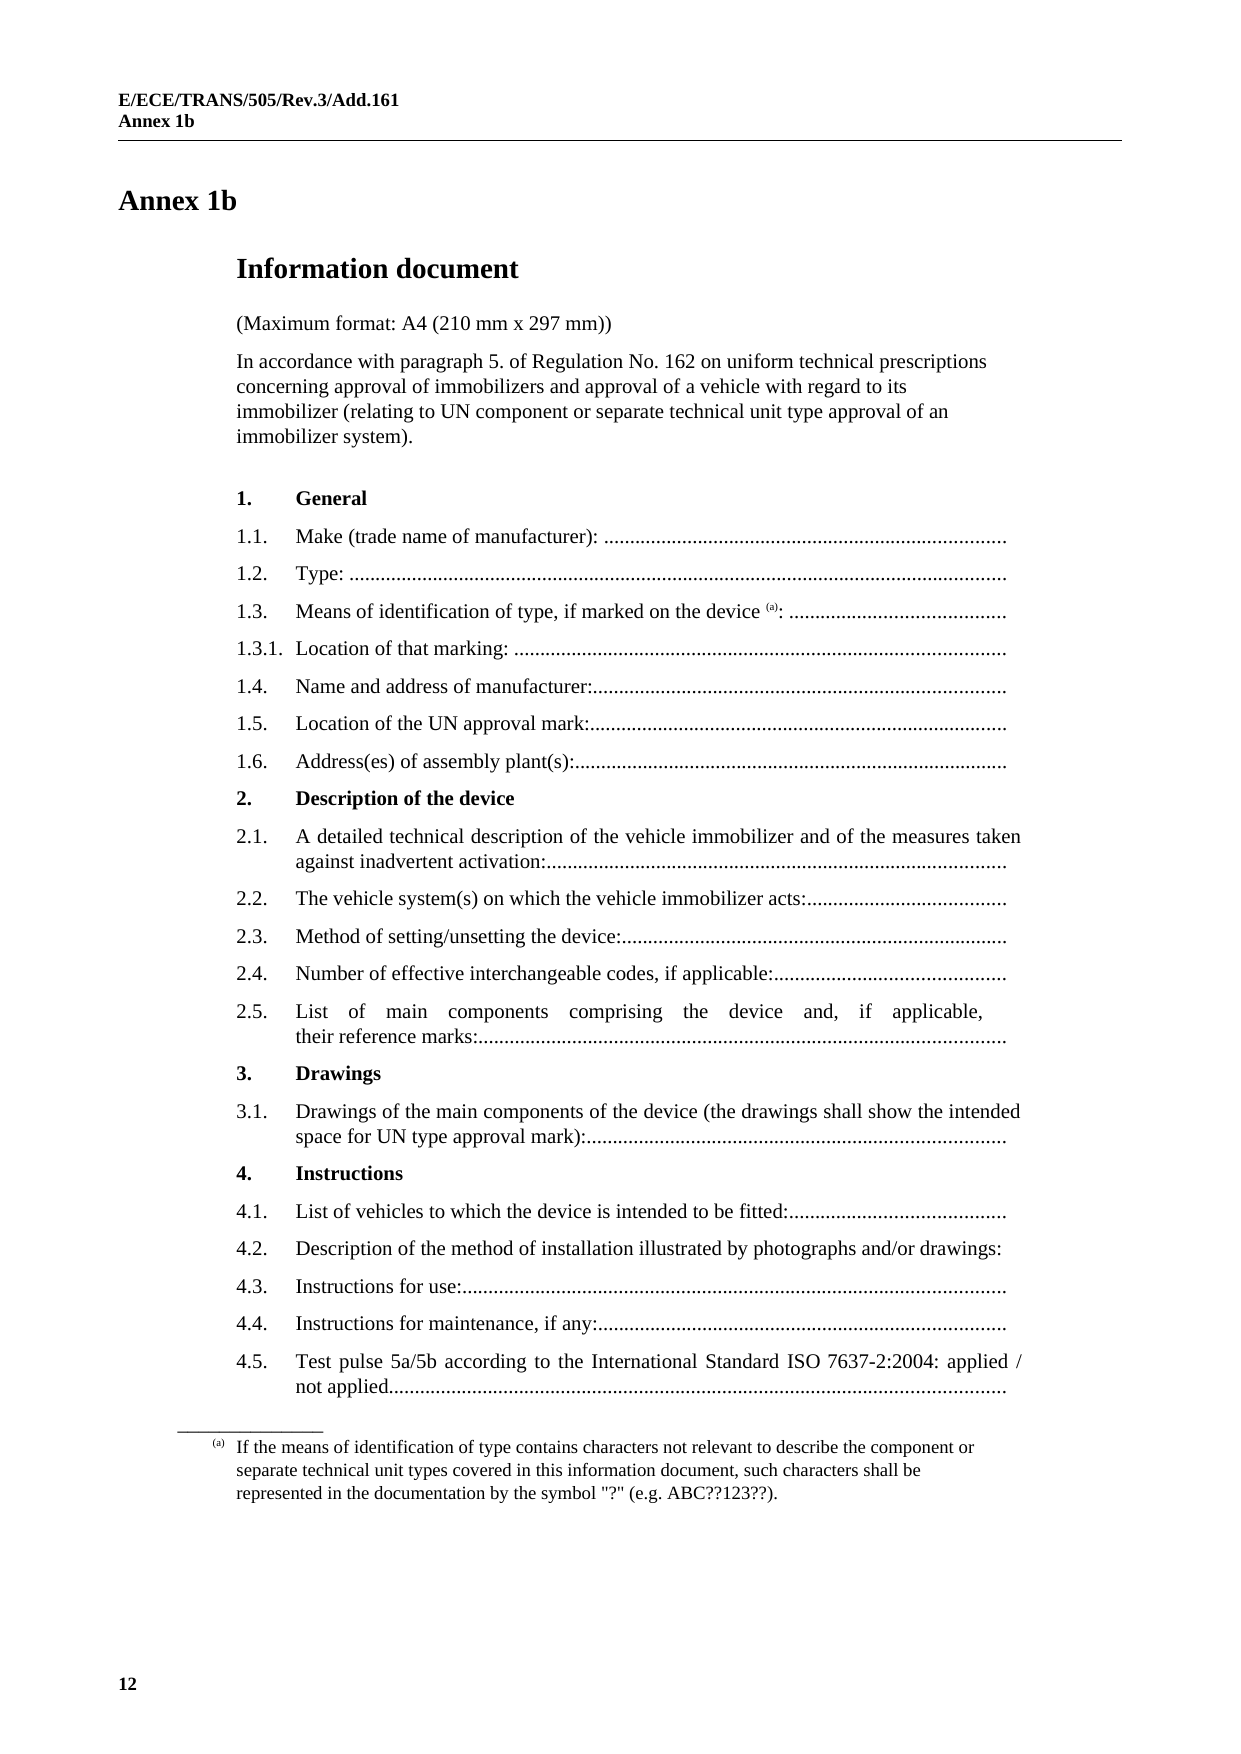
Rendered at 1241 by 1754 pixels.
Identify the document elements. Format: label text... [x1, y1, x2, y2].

text 1.1. Make (trade name of manufacturer): [236, 523, 1122, 548]
text 4. Instructions [236, 1160, 1004, 1185]
text Information document [118, 254, 1004, 285]
text 1.2. Type: [236, 560, 1122, 585]
text 3. Drawings [236, 1060, 1004, 1085]
text 2.2. The vehicle system(s) on which the vehicle immobilizer acts: [236, 885, 1122, 910]
text 4.5. Test pulse 5a/5b according to the International Standard ISO 7637-2:2004: applied / not applied. [236, 1348, 1022, 1398]
text 2.1. A detailed technical description of the vehicle immobilizer and of the measures taken against inadvertent activation: [236, 823, 1022, 873]
text 1.3.1. Location of that marking: [236, 635, 1122, 660]
text 1.5. Location of the UN approval mark: [236, 710, 1122, 735]
text 3.1. Drawings of the main components of the device (the drawings shall show the intended space for UN type approval mark): [236, 1098, 1022, 1148]
text 4.2. Description of the method of installation illustrated by photographs and/or drawings: [236, 1235, 1022, 1260]
text (Maximum format: A4 (210 mm x 297 mm)) [236, 310, 1122, 335]
text 2.4. Number of effective interchangeable codes, if applicable: [236, 960, 1022, 985]
text 2. Description of the device [236, 785, 1004, 810]
text 2.3. Method of setting/unsetting the device: [236, 923, 1122, 948]
text 4.3. Instructions for use: [236, 1273, 1022, 1298]
text 4.4. Instructions for maintenance, if any: [236, 1310, 1022, 1335]
text 4.1. List of vehicles to which the device is intended to be fitted: [236, 1198, 1022, 1223]
text In accordance with paragraph 5. of Regulation No. 162 on uniform technical prescriptions concerning approval of immobilizers and approval of a vehicle with regard to its immobilizer (relating to UN component or separate technical unit type approval of an immobilizer system). [236, 348, 1004, 448]
text ______________ [177, 1410, 1122, 1435]
text 2.5. List of main components comprising the device and, if applicable, their reference marks: [236, 998, 1004, 1048]
text 1. General [236, 485, 1004, 510]
text 1.4. Name and address of manufacturer: [236, 673, 1122, 698]
text 1.6. Address(es) of assembly plant(s): [236, 748, 1122, 773]
text (a) If the means of identification of type contains characters not relevant to describe the component or separate technical unit types covered in this information document, such characters shall be represented in the documentation by the symbol "?" (e.g. ABC??123??). [118, 1435, 1004, 1504]
text 1.3. Means of identification of type, if marked on the device (a): [236, 598, 1122, 623]
text Annex 1b [118, 185, 1004, 216]
